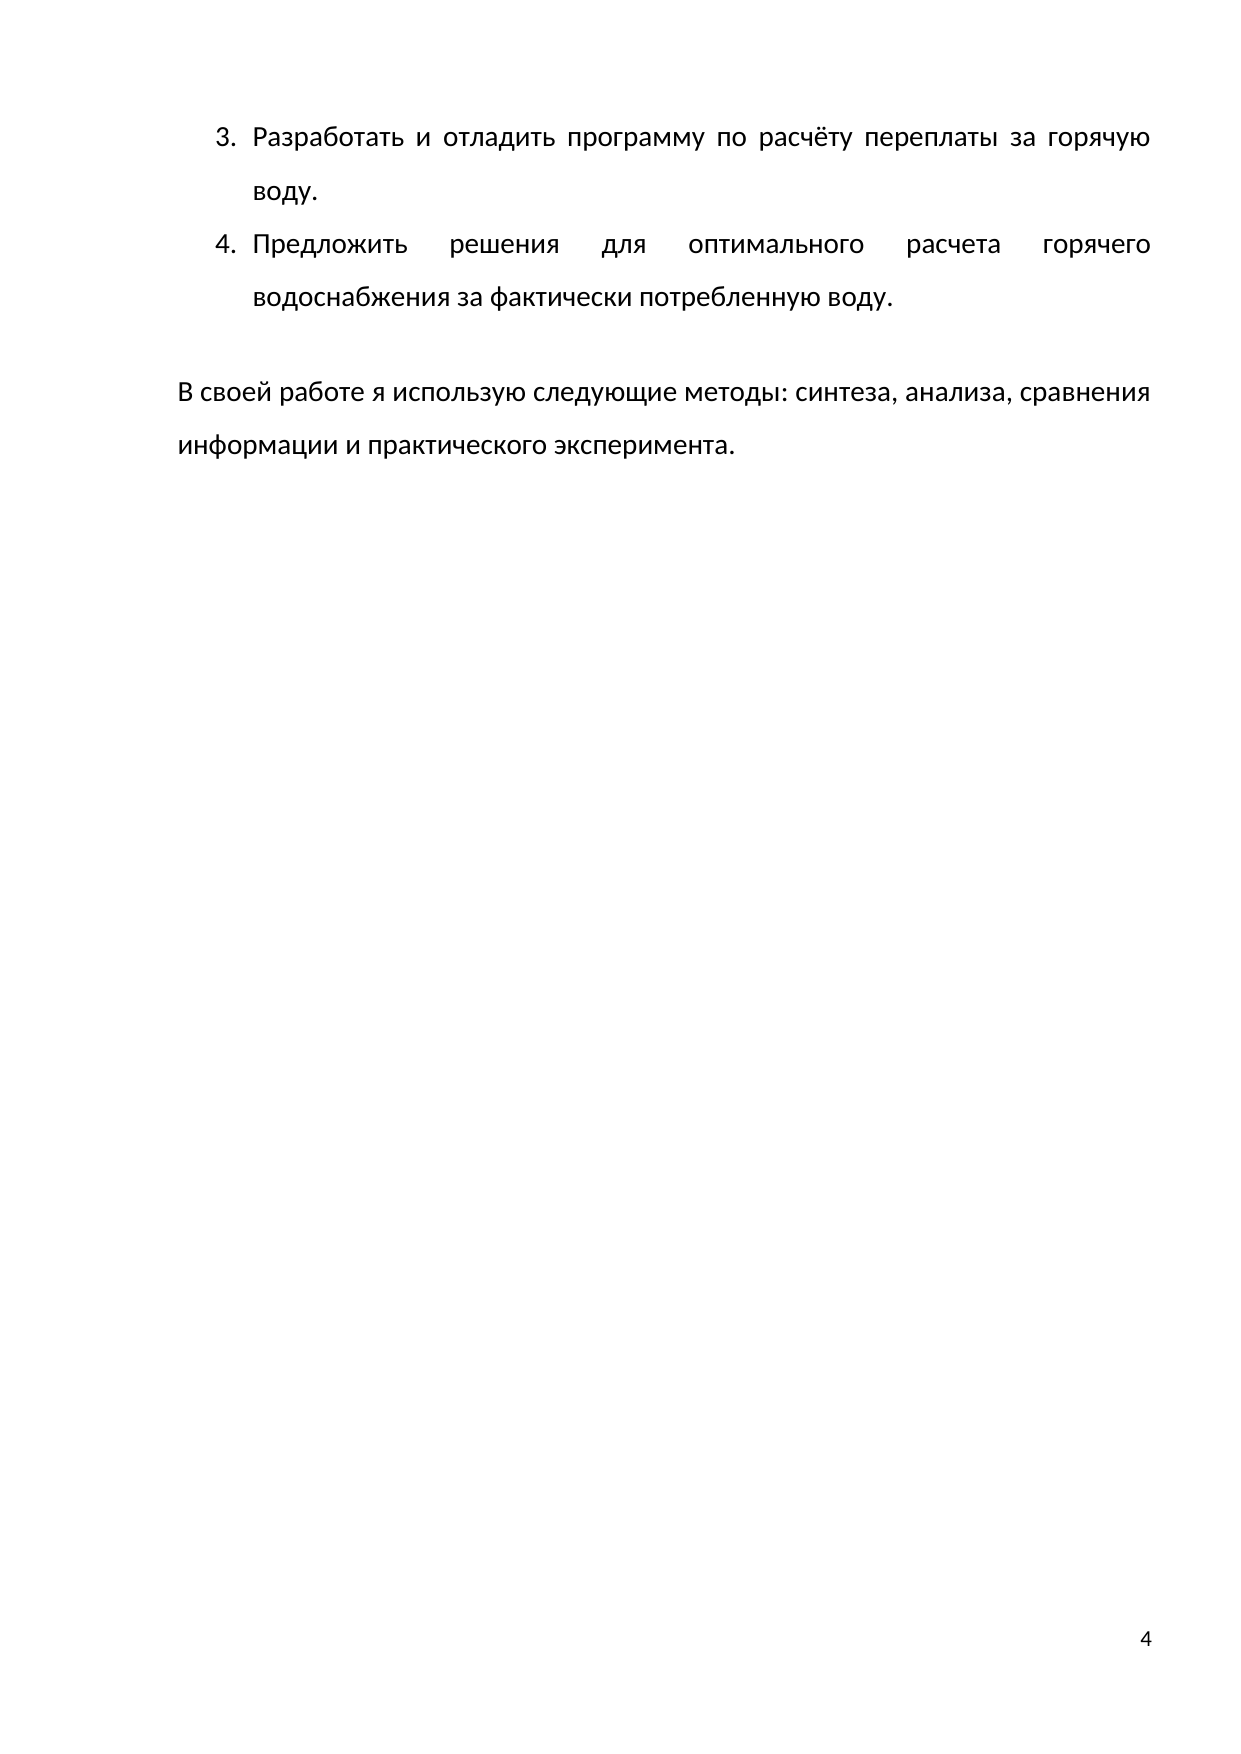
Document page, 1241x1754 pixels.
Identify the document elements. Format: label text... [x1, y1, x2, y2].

list Разработать и отладить программу по расчёту переплаты за горячую воду. [215, 118, 1152, 207]
text В своей работе я использую следующие методы: синтеза, анализа, сравнения информации и практического эксперимента. [177, 373, 1152, 462]
list Предложить решения для оптимального расчета горячего водоснабжения за фактически потребленную воду. [215, 225, 1152, 314]
